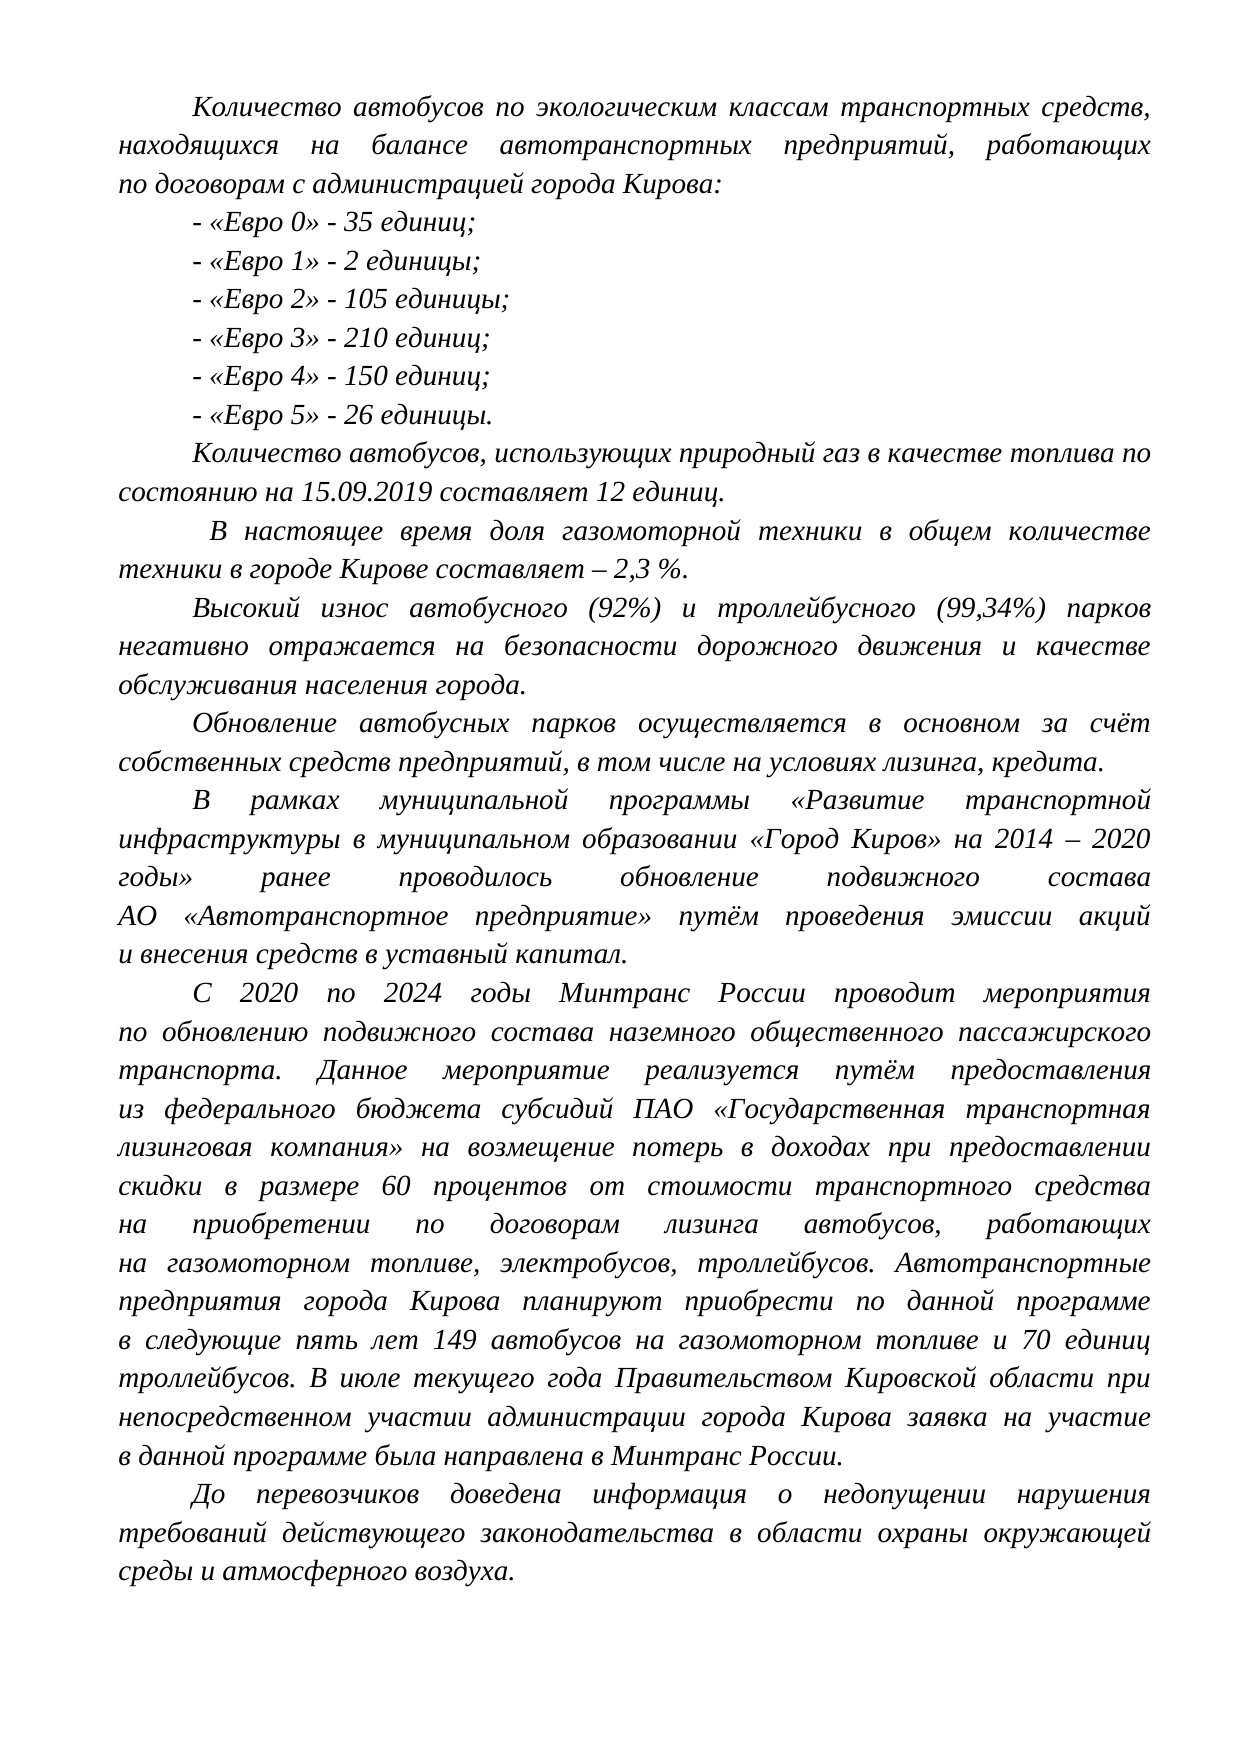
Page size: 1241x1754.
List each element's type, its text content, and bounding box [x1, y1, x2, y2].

text - «Евро 0» - 35 единиц; [118, 204, 1152, 238]
text В рамках муниципальной программы «Развитие транспортной инфраструктуры в муниципальном образовании «Город Киров» на 2014 – 2020 годы» ранее проводилось обновление подвижного состава АО «Автотранспортное предприятие» путём проведения эмиссии акций и внесения средств в уставный капитал. [118, 782, 1152, 970]
text В настоящее время доля газомоторной техники в общем количестве техники в городе Кирове составляет – 2,3 %. [118, 513, 1152, 585]
text - «Евро 5» - 26 единицы. [118, 397, 1152, 431]
text Обновление автобусных парков осуществляется в основном за счёт собственных средств предприятий, в том числе на условиях лизинга, кредита. [118, 705, 1152, 777]
text - «Евро 4» - 150 единиц; [118, 358, 1152, 392]
text - «Евро 1» - 2 единицы; [118, 243, 1152, 276]
text До перевозчиков доведена информация о недопущении нарушения требований действующего законодательства в области охраны окружающей среды и атмосферного воздуха. [118, 1476, 1152, 1587]
text - «Евро 3» - 210 единиц; [118, 320, 1152, 353]
text С 2020 по 2024 годы Минтранс России проводит мероприятия по обновлению подвижного состава наземного общественного пассажирского транспорта. Данное мероприятие реализуется путём предоставления из федерального бюджета субсидий ПАО «Государственная транспортная лизинговая компания» на возмещение потерь в доходах при предоставлении скидки в размере 60 процентов от стоимости транспортного средства на приобретении по договорам лизинга автобусов, работающих на газомоторном топливе, электробусов, троллейбусов. Автотранспортные предприятия города Кирова планируют приобрести по данной программе в следующие пять лет 149 автобусов на газомоторном топливе и 70 единиц троллейбусов. В июле текущего года Правительством Кировской области при непосредственном участии администрации города Кирова заявка на участие в данной программе была направлена в Минтранс России. [118, 975, 1152, 1471]
text Количество автобусов, использующих природный газ в качестве топлива по состоянию на 15.09.2019 составляет 12 единиц. [118, 436, 1152, 508]
text - «Евро 2» - 105 единицы; [118, 281, 1152, 315]
text Количество автобусов по экологическим классам транспортных средств, находящихся на балансе автотранспортных предприятий, работающих по договорам с администрацией города Кирова: [118, 89, 1152, 199]
text Высокий износ автобусного (92%) и троллейбусного (99,34%) парков негативно отражается на безопасности дорожного движения и качестве обслуживания населения города. [118, 590, 1152, 700]
